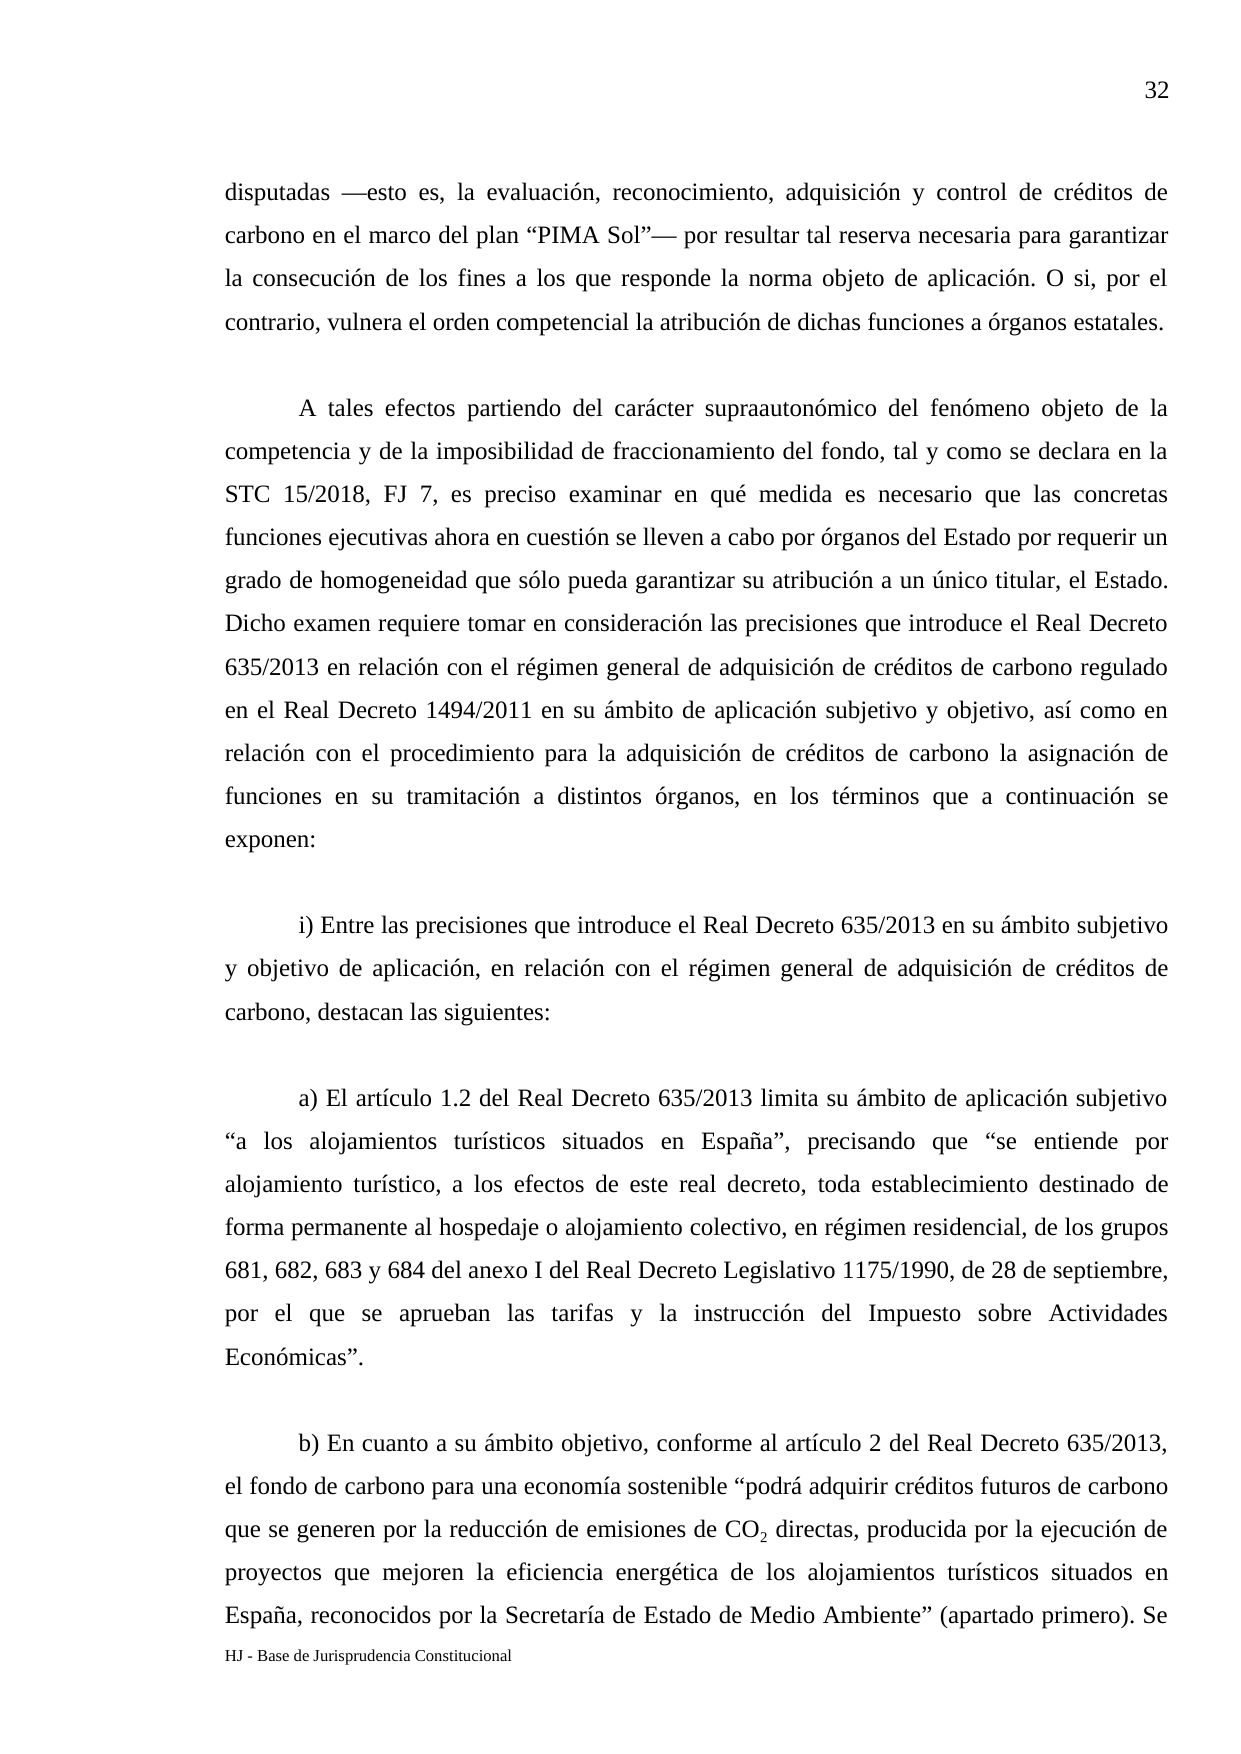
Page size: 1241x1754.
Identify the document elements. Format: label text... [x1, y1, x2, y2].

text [224, 177, 1169, 335]
text A tales efectos partiendo del carácter supraautonómico del fenómeno objeto de la competencia y de la imposibilidad de fraccionamiento del fondo, tal y como se declara en la STC 15/2018, FJ 7, es preciso examinar en qué medida es necesario que las concretas funciones ejecutivas ahora en cuestión se lleven a cabo por órganos del Estado por requerir un grado de homogeneidad que sólo pueda garantizar su atribución a un único titular, el Estado. Dicho examen requiere tomar en consideración las precisiones que introduce el Real Decreto 635/2013 en relación con el régimen general de adquisición de créditos de carbono regulado en el Real Decreto 1494/2011 en su ámbito de aplicación subjetivo y objetivo, así como en relación con el procedimiento para la adquisición de créditos de carbono la asignación de funciones en su tramitación a distintos órganos, en los términos que a continuación se exponen: [224, 393, 1169, 853]
text i) Entre las precisiones que introduce el Real Decreto 635/2013 en su ámbito subjetivo y objetivo de aplicación, en relación con el régimen general de adquisición de créditos de carbono, destacan las siguientes: [224, 910, 1169, 1025]
text a) El artículo 1.2 del Real Decreto 635/2013 limita su ámbito de aplicación subjetivo “a los alojamientos turísticos situados en España”, precisando que “se entiende por alojamiento turístico, a los efectos de este real decreto, toda establecimiento destinado de forma permanente al hospedaje o alojamiento colectivo, en régimen residencial, de los grupos 681, 682, 683 y 684 del anexo I del Real Decreto Legislativo 1175/1990, de 28 de septiembre, por el que se aprueban las tarifas y la instrucción del Impuesto sobre Actividades Económicas”. [224, 1083, 1169, 1370]
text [224, 1428, 1169, 1629]
